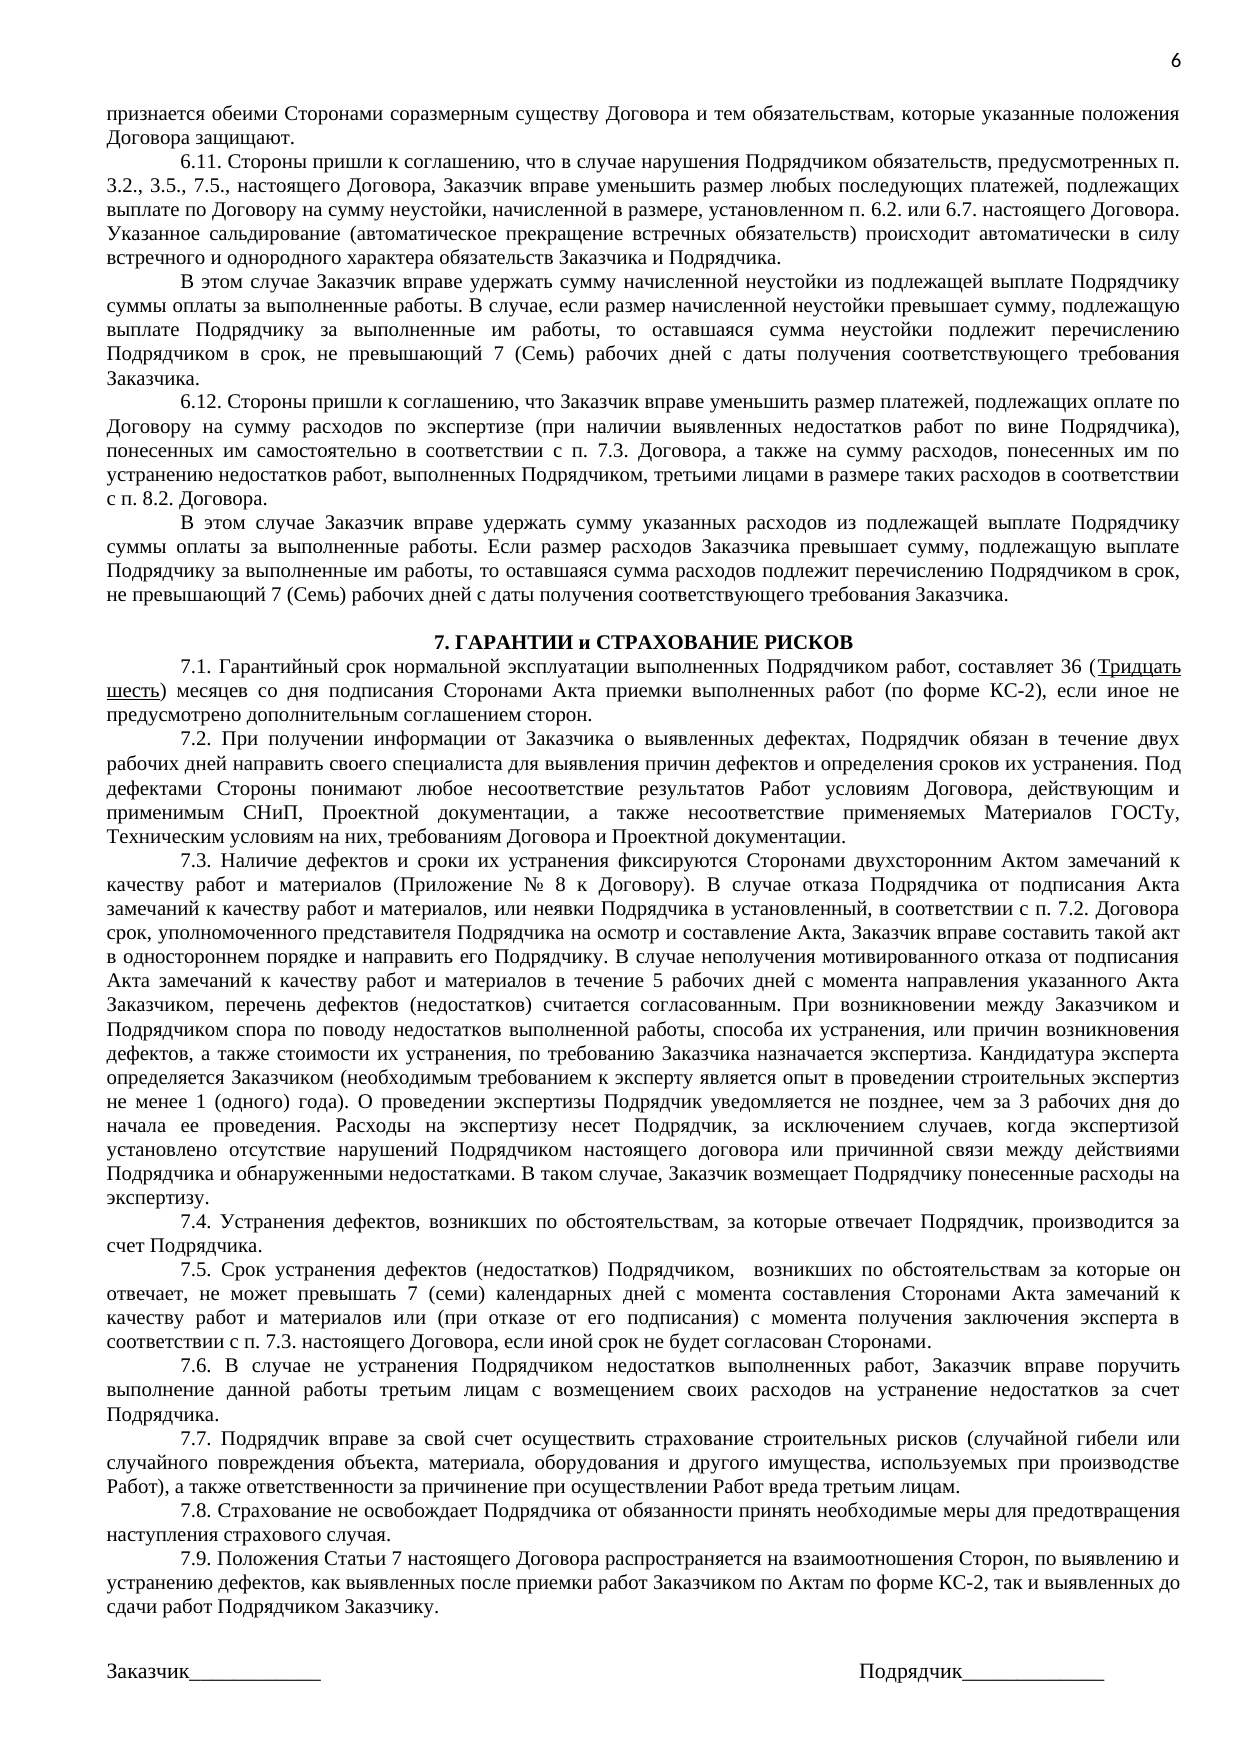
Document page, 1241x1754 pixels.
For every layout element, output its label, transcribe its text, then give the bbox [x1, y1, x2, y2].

text В этом случае Заказчик вправе удержать сумму начисленной неустойки из подлежащей выплате Подрядчику суммы оплаты за выполненные работы. В случае, если размер начисленной неустойки превышает сумму, подлежащую выплате Подрядчику за выполненные им работы, то оставшаяся сумма неустойки подлежит перечислению Подрядчиком в срок, не превышающий 7 (Семь) рабочих дней с даты получения соответствующего требования Заказчика. [106, 269, 1181, 389]
text 7.4. Устранения дефектов, возникших по обстоятельствам, за которые отвечает Подрядчик, производится за счет Подрядчика. [106, 1209, 1181, 1257]
text 7.2. При получении информации от Заказчика о выявленных дефектах, Подрядчик обязан в течение двух рабочих дней направить своего специалиста для выявления причин дефектов и определения сроков их устранения. Под дефектами Стороны понимают любое несоответствие результатов Работ условиям Договора, действующим и применимым СНиП, Проектной документации, а также несоответствие применяемых Материалов ГОСТу, Техническим условиям на них, требованиям Договора и Проектной документации. [106, 726, 1181, 848]
text 7.5. Срок устранения дефектов (недостатков) Подрядчиком, возникших по обстоятельствам за которые он отвечает, не может превышать 7 (семи) календарных дней с момента составления Сторонами Акта замечаний к качеству работ и материалов или (при отказе от его подписания) с момента получения заключения эксперта в соответствии с п. 7.3. настоящего Договора, если иной срок не будет согласован Сторонами. [106, 1257, 1181, 1353]
text 7.7. Подрядчик вправе за свой счет осуществить страхование строительных рисков (случайной гибели или случайного повреждения объекта, материала, оборудования и другого имущества, используемых при производстве Работ), а также ответственности за причинение при осуществлении Работ вреда третьим лицам. [106, 1426, 1181, 1498]
text 7.1. Гарантийный срок нормальной эксплуатации выполненных Подрядчиком работ, составляет 36 (Тридцать шесть) месяцев со дня подписания Сторонами Акта приемки выполненных работ (по форме КС-2), если иное не предусмотрено дополнительным соглашением сторон. [106, 654, 1181, 726]
text 6.11. Стороны пришли к соглашению, что в случае нарушения Подрядчиком обязательств, предусмотренных п. 3.2., 3.5., 7.5., настоящего Договора, Заказчик вправе уменьшить размер любых последующих платежей, подлежащих выплате по Договору на сумму неустойки, начисленной в размере, установленном п. 6.2. или 6.7. настоящего Договора. Указанное сальдирование (автоматическое прекращение встречных обязательств) происходит автоматически в силу встречного и однородного характера обязательств Заказчика и Подрядчика. [106, 149, 1181, 269]
text В этом случае Заказчик вправе удержать сумму указанных расходов из подлежащей выплате Подрядчику суммы оплаты за выполненные работы. Если размер расходов Заказчика превышает сумму, подлежащую выплате Подрядчику за выполненные им работы, то оставшаяся сумма расходов подлежит перечислению Подрядчиком в срок, не превышающий 7 (Семь) рабочих дней с даты получения соответствующего требования Заказчика. [106, 510, 1181, 606]
text 7.3. Наличие дефектов и сроки их устранения фиксируются Сторонами двухсторонним Актом замечаний к качеству работ и материалов (Приложение № 8 к Договору). В случае отказа Подрядчика от подписания Акта замечаний к качеству работ и материалов, или неявки Подрядчика в установленный, в соответствии с п. 7.2. Договора срок, уполномоченного представителя Подрядчика на осмотр и составление Акта, Заказчик вправе составить такой акт в одностороннем порядке и направить его Подрядчику. В случае неполучения мотивированного отказа от подписания Акта замечаний к качеству работ и материалов в течение 5 рабочих дней с момента направления указанного Акта Заказчиком, перечень дефектов (недостатков) считается согласованным. При возникновении между Заказчиком и Подрядчиком спора по поводу недостатков выполненной работы, способа их устранения, или причин возникновения дефектов, а также стоимости их устранения, по требованию Заказчика назначается экспертиза. Кандидатура эксперта определяется Заказчиком (необходимым требованием к эксперту является опыт в проведении строительных экспертиз не менее 1 (одного) года). О проведении экспертизы Подрядчик уведомляется не позднее, чем за 3 рабочих дня до начала ее проведения. Расходы на экспертизу несет Подрядчик, за исключением случаев, когда экспертизой установлено отсутствие нарушений Подрядчиком настоящего договора или причинной связи между действиями Подрядчика и обнаруженными недостатками. В таком случае, Заказчик возмещает Подрядчику понесенные расходы на экспертизу. [106, 848, 1181, 1209]
text 6.12. Стороны пришли к соглашению, что Заказчик вправе уменьшить размер платежей, подлежащих оплате по Договору на сумму расходов по экспертизе (при наличии выявленных недостатков работ по вине Подрядчика), понесенных им самостоятельно в соответствии с п. 7.3. Договора, а также на сумму расходов, понесенных им по устранению недостатков работ, выполненных Подрядчиком, третьими лицами в размере таких расходов в соответствии с п. 8.2. Договора. [106, 389, 1181, 510]
text 7.6. В случае не устранения Подрядчиком недостатков выполненных работ, Заказчик вправе поручить выполнение данной работы третьим лицам с возмещением своих расходов на устранение недостатков за счет Подрядчика. [106, 1353, 1181, 1426]
text 7. ГАРАНТИИ и СТРАХОВАНИЕ РИСКОВ [106, 630, 1181, 654]
text 7.8. Страхование не освобождает Подрядчика от обязанности принять необходимые меры для предотвращения наступления страхового случая. [106, 1498, 1181, 1546]
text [106, 101, 1181, 149]
text 7.9. Положения Статьи 7 настоящего Договора распространяется на взаимоотношения Сторон, по выявлению и устранению дефектов, как выявленных после приемки работ Заказчиком по Актам по форме КС-2, так и выявленных до сдачи работ Подрядчиком Заказчику. [106, 1546, 1181, 1618]
